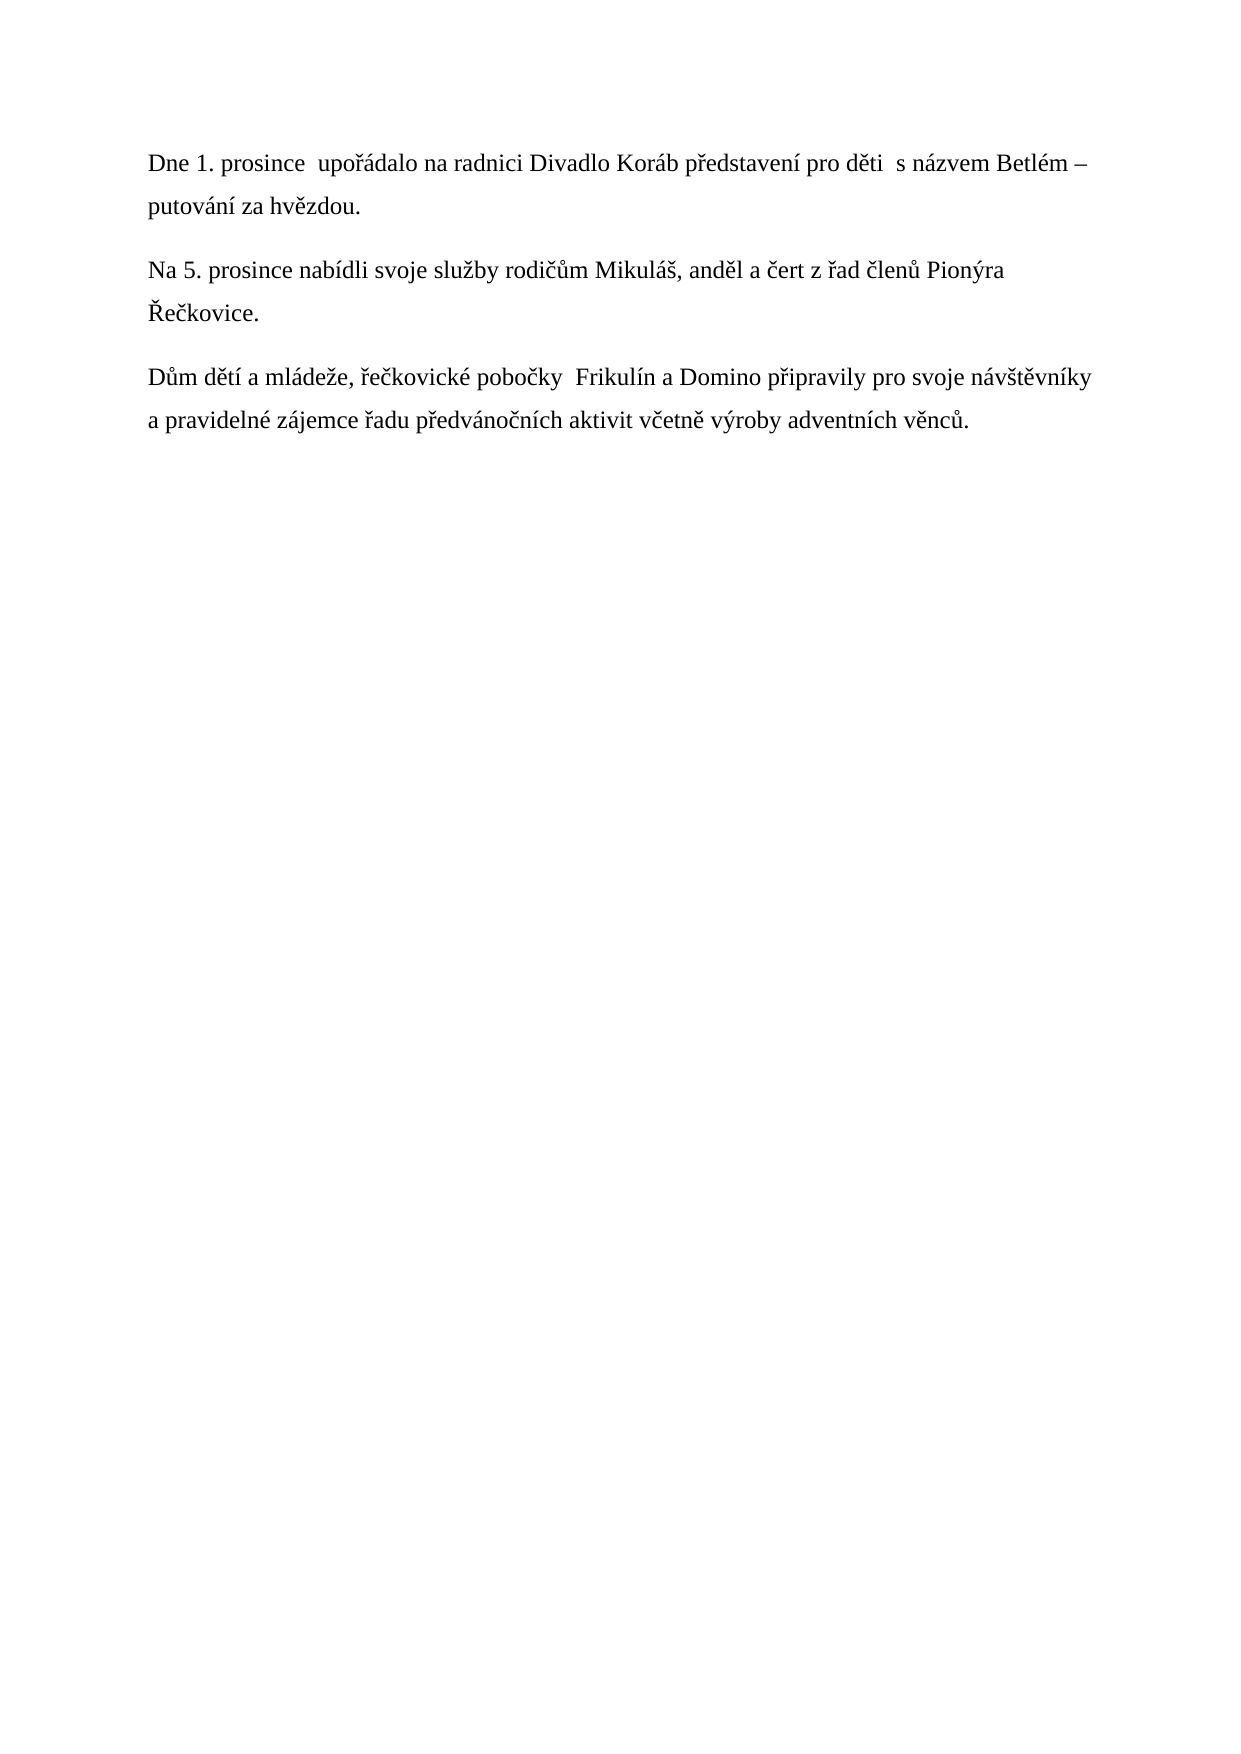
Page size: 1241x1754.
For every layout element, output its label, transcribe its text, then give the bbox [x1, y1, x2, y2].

text Dne 1. prosince upořádalo na radnici Divadlo Koráb představení pro děti s názvem Betlém – putování za hvězdou. [148, 148, 1093, 219]
text Na 5. prosince nabídli svoje služby rodičům Mikuláš, anděl a čert z řad členů Pionýra Řečkovice. [148, 255, 1093, 327]
text Dům dětí a mládeže, řečkovické pobočky Frikulín a Domino připravily pro svoje návštěvníky a pravidelné zájemce řadu předvánočních aktivit včetně výroby adventních věnců. [148, 362, 1093, 434]
